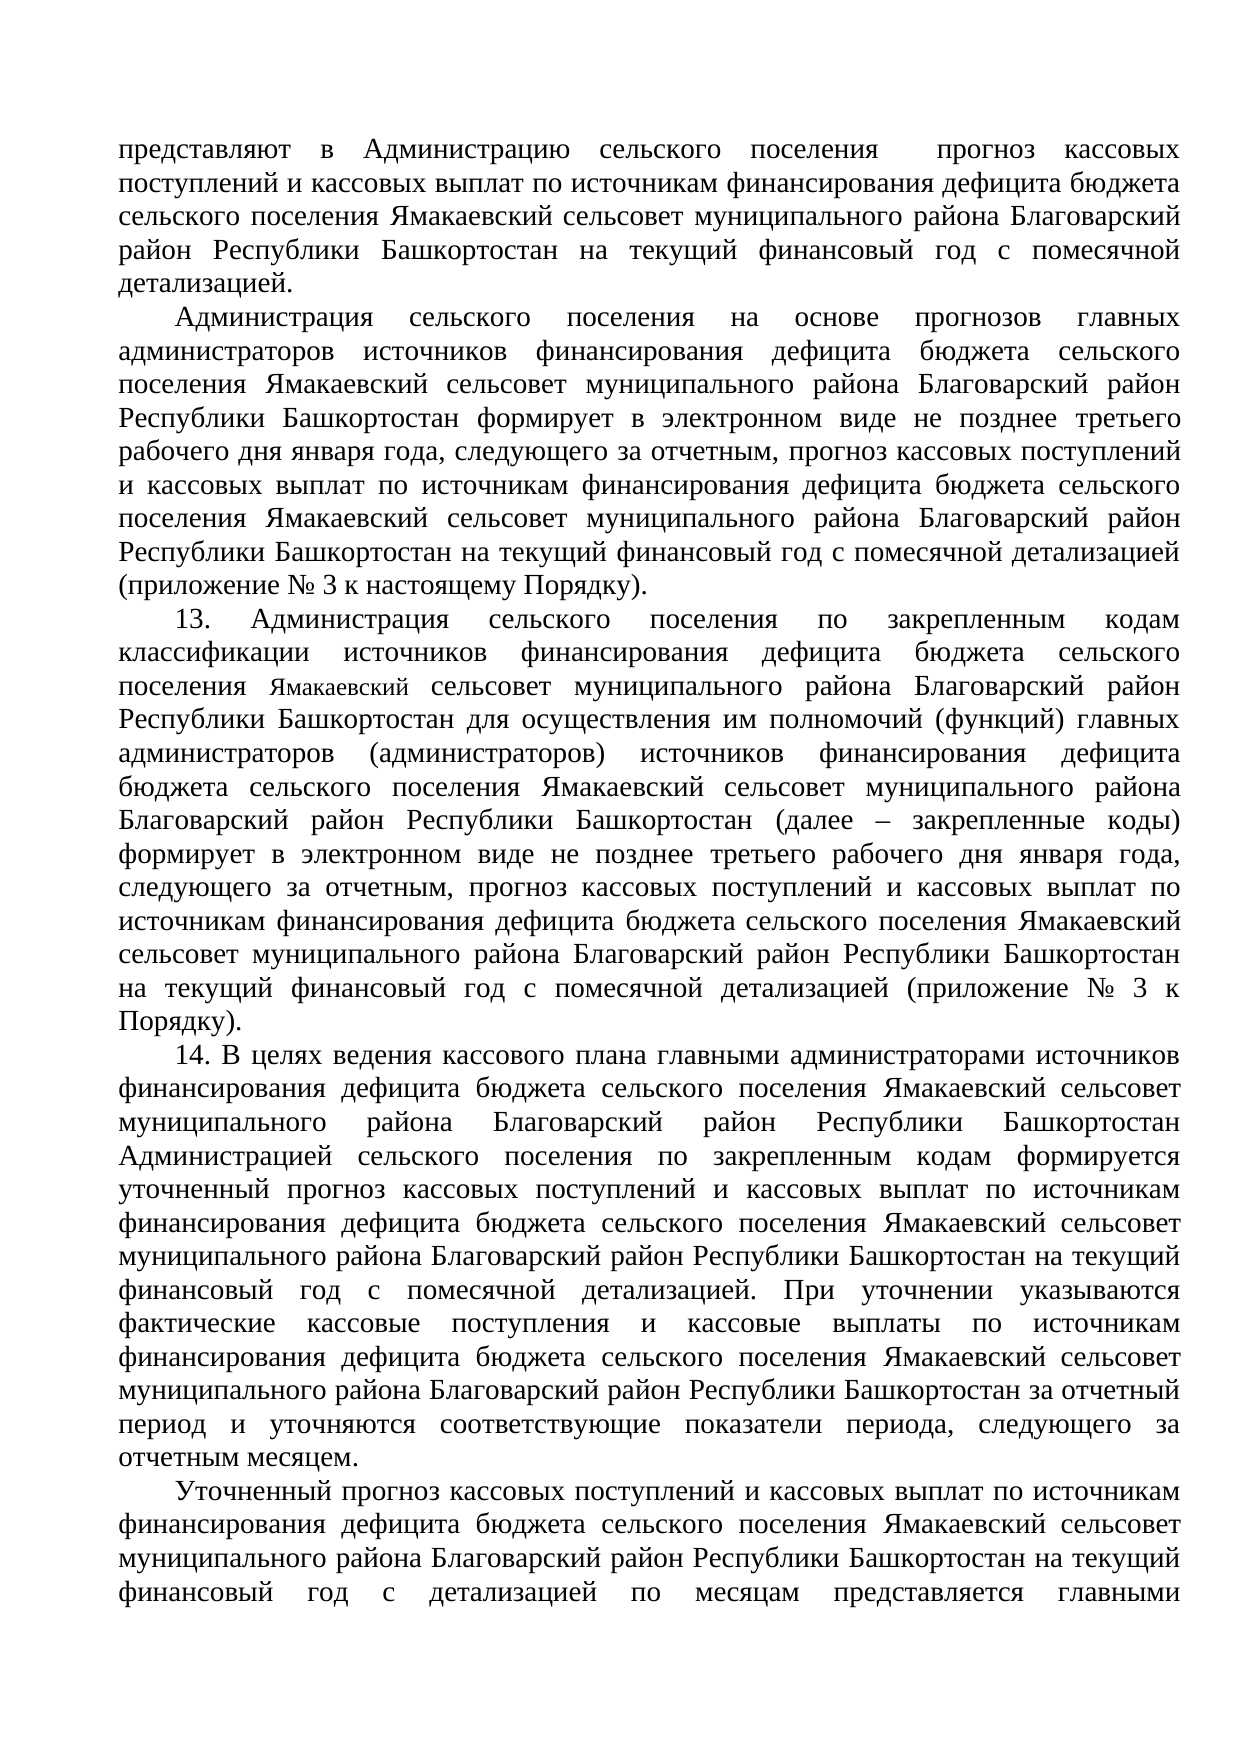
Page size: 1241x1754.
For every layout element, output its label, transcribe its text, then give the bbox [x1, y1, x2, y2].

text 14. В целях ведения кассового плана главными администраторами источников финансирования дефицита бюджета сельского поселения Ямакаевский сельсовет муниципального района Благоварский район Республики Башкортостан Администрацией сельского поселения по закрепленным кодам формируется уточненный прогноз кассовых поступлений и кассовых выплат по источникам финансирования дефицита бюджета сельского поселения Ямакаевский сельсовет муниципального района Благоварский район Республики Башкортостан на текущий финансовый год с помесячной детализацией. При уточнении указываются фактические кассовые поступления и кассовые выплаты по источникам финансирования дефицита бюджета сельского поселения Ямакаевский сельсовет муниципального района Благоварский район Республики Башкортостан за отчетный период и уточняются соответствующие показатели периода, следующего за отчетным месяцем. [118, 1037, 1181, 1473]
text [118, 1473, 1181, 1607]
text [118, 131, 1181, 299]
text 13. Администрация сельского поселения по закрепленным кодам классификации источников финансирования дефицита бюджета сельского поселения Ямакаевский сельсовет муниципального района Благоварский район Республики Башкортостан для осуществления им полномочий (функций) главных администраторов (администраторов) источников финансирования дефицита бюджета сельского поселения Ямакаевский сельсовет муниципального района Благоварский район Республики Башкортостан (далее – закрепленные коды) формирует в электронном виде не позднее третьего рабочего дня января года, следующего за отчетным, прогноз кассовых поступлений и кассовых выплат по источникам финансирования дефицита бюджета сельского поселения Ямакаевский сельсовет муниципального района Благоварский район Республики Башкортостан на текущий финансовый год с помесячной детализацией (приложение № 3 к Порядку). [118, 601, 1181, 1037]
text Администрация сельского поселения на основе прогнозов главных администраторов источников финансирования дефицита бюджета сельского поселения Ямакаевский сельсовет муниципального района Благоварский район Республики Башкортостан формирует в электронном виде не позднее третьего рабочего дня января года, следующего за отчетным, прогноз кассовых поступлений и кассовых выплат по источникам финансирования дефицита бюджета сельского поселения Ямакаевский сельсовет муниципального района Благоварский район Республики Башкортостан на текущий финансовый год с помесячной детализацией (приложение № 3 к настоящему Порядку). [118, 299, 1181, 601]
